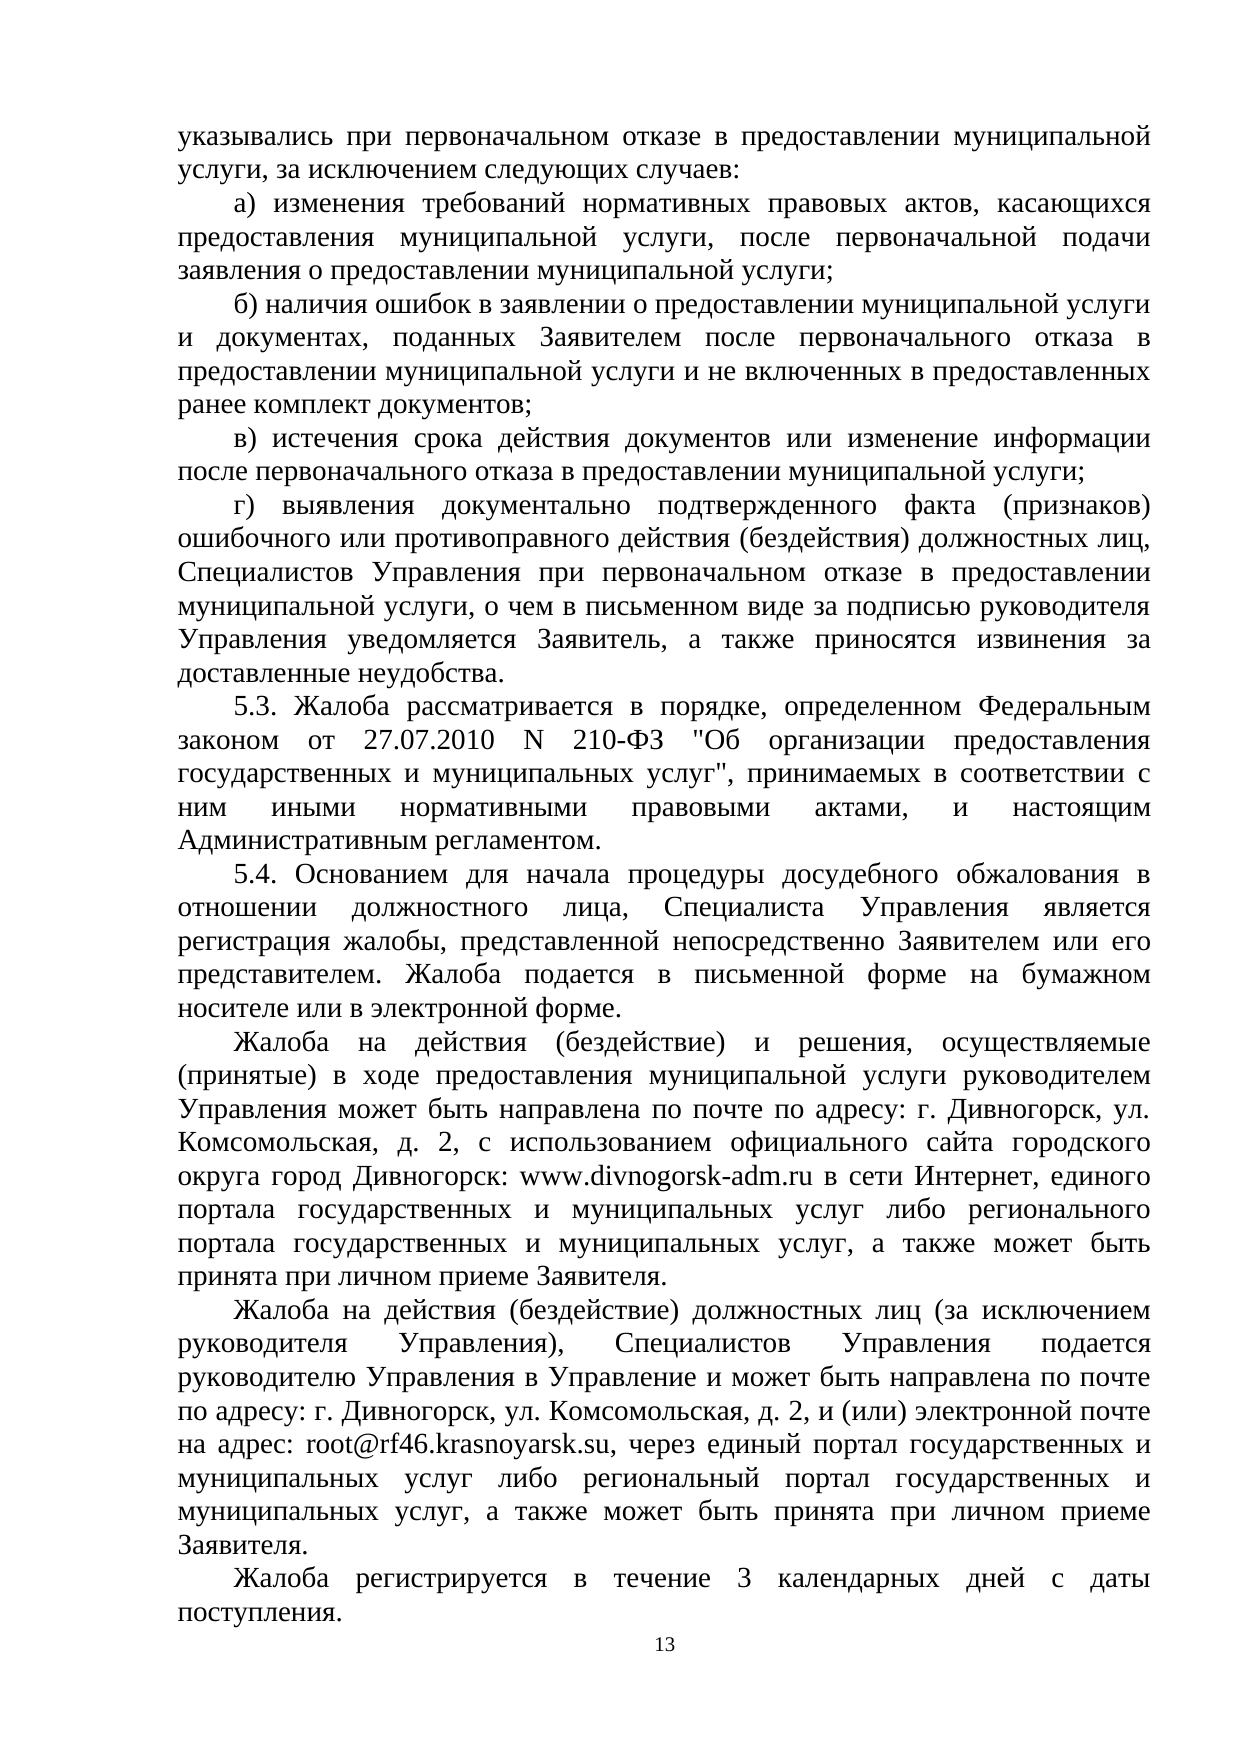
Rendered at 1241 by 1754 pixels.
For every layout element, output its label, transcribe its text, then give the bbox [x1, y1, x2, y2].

text г) выявления документально подтвержденного факта (признаков) ошибочного или противоправного действия (бездействия) должностных лиц, Специалистов Управления при первоначальном отказе в предоставлении муниципальной услуги, о чем в письменном виде за подписью руководителя Управления уведомляется Заявитель, а также приносятся извинения за доставленные неудобства. [177, 487, 1152, 688]
text Жалоба на действия (бездействие) и решения, осуществляемые (принятые) в ходе предоставления муниципальной услуги руководителем Управления может быть направлена по почте по адресу: г. Дивногорск, ул. Комсомольская, д. 2, с использованием официального сайта городского округа город Дивногорск: www.divnogorsk-adm.ru в сети Интернет, единого портала государственных и муниципальных услуг либо регионального портала государственных и муниципальных услуг, а также может быть принята при личном приеме Заявителя. [177, 1024, 1152, 1292]
text б) наличия ошибок в заявлении о предоставлении муниципальной услуги и документах, поданных Заявителем после первоначального отказа в предоставлении муниципальной услуги и не включенных в предоставленных ранее комплект документов; [177, 286, 1152, 420]
text а) изменения требований нормативных правовых актов, касающихся предоставления муниципальной услуги, после первоначальной подачи заявления о предоставлении муниципальной услуги; [177, 185, 1152, 286]
text в) истечения срока действия документов или изменение информации после первоначального отказа в предоставлении муниципальной услуги; [177, 420, 1152, 487]
text Жалоба регистрируется в течение 3 календарных дней с даты поступления. [177, 1560, 1152, 1627]
text 5.4. Основанием для начала процедуры досудебного обжалования в отношении должностного лица, Специалиста Управления является регистрация жалобы, представленной непосредственно Заявителем или его представителем. Жалоба подается в письменной форме на бумажном носителе или в электронной форме. [177, 856, 1152, 1024]
text Жалоба на действия (бездействие) должностных лиц (за исключением руководителя Управления), Специалистов Управления подается руководителю Управления в Управление и может быть направлена по почте по адресу: г. Дивногорск, ул. Комсомольская, д. 2, и (или) электронной почте на адрес: root@rf46.krasnoyarsk.su, через единый портал государственных и муниципальных услуг либо региональный портал государственных и муниципальных услуг, а также может быть принята при личном приеме Заявителя. [177, 1292, 1152, 1560]
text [177, 118, 1152, 185]
text 5.3. Жалоба рассматривается в порядке, определенном Федеральным законом от 27.07.2010 N 210-ФЗ "Об организации предоставления государственных и муниципальных услуг", принимаемых в соответствии с ним иными нормативными правовыми актами, и настоящим Административным регламентом. [177, 688, 1152, 856]
